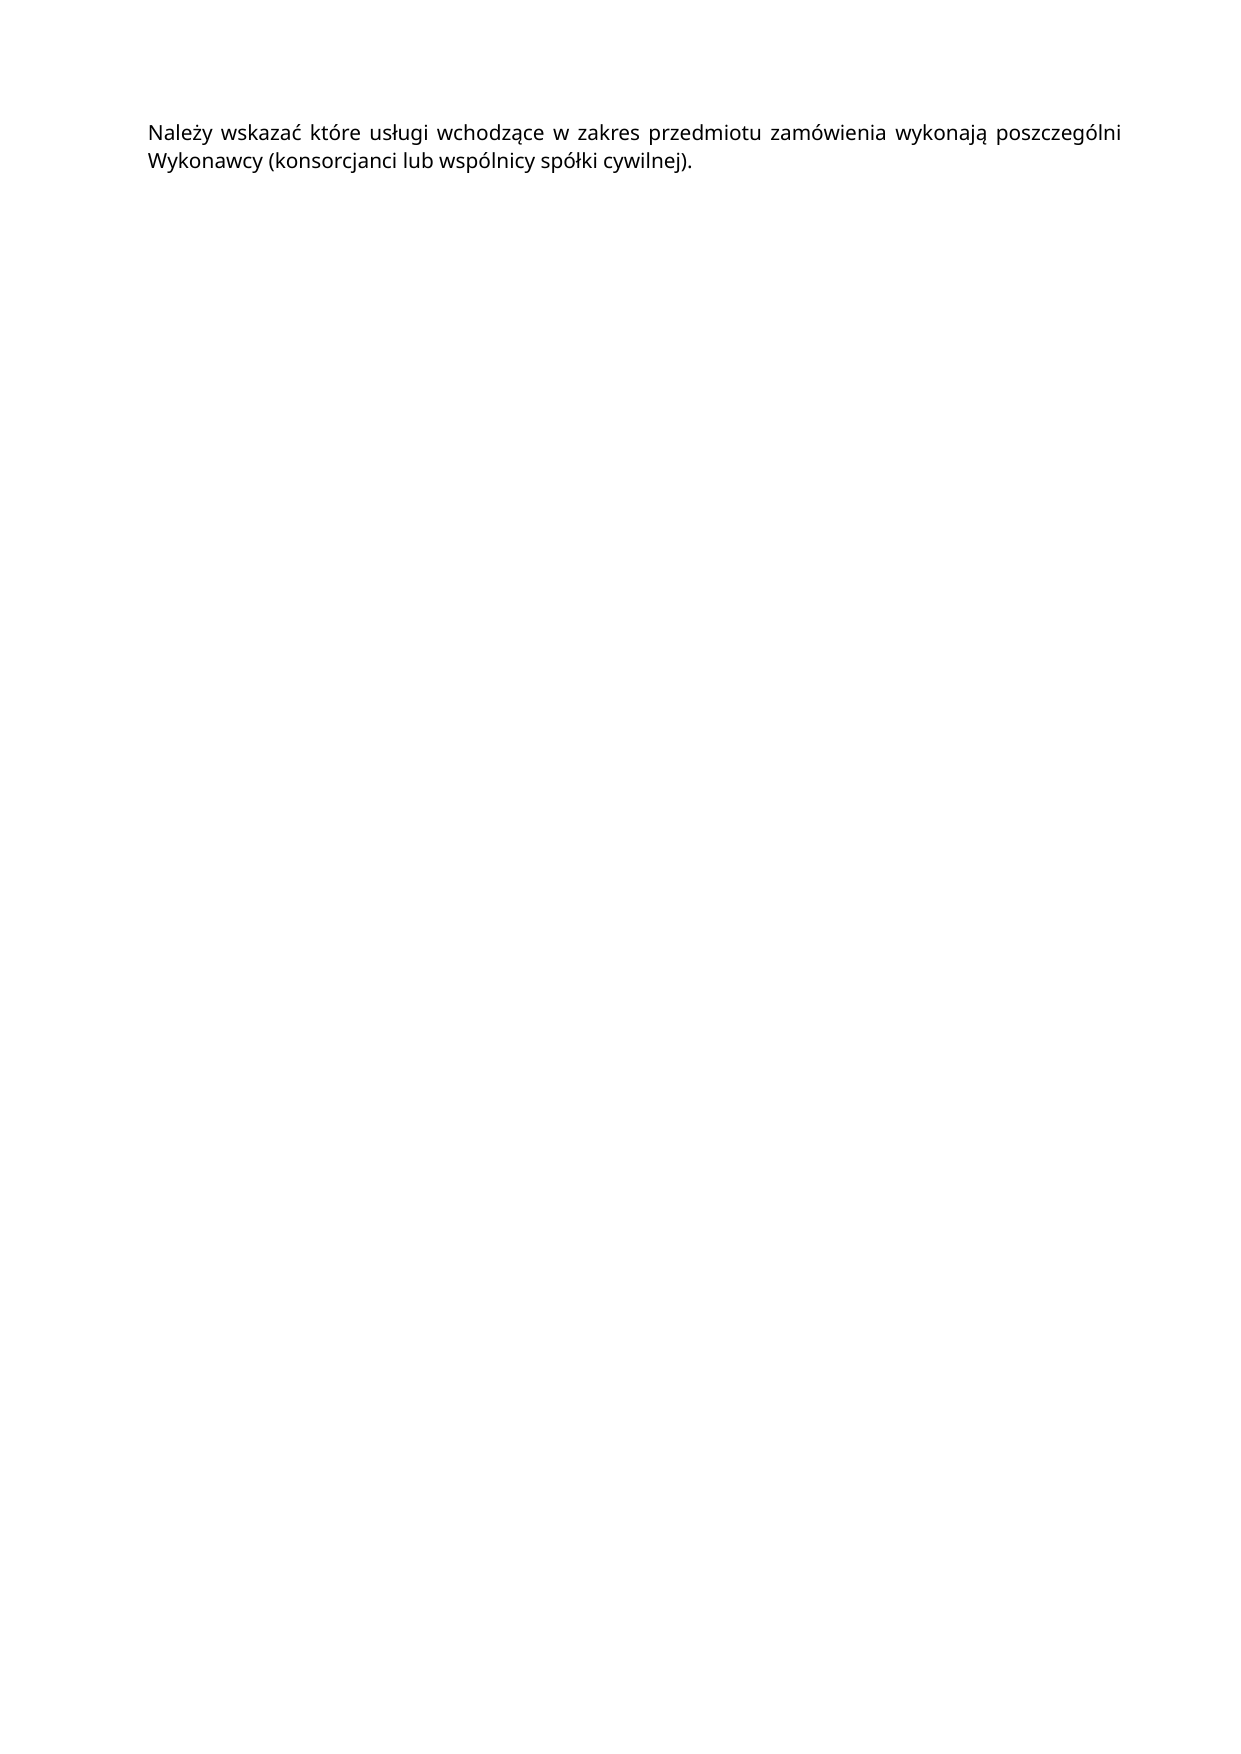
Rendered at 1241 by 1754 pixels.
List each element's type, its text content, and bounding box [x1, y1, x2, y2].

text Należy wskazać które usługi wchodzące w zakres przedmiotu zamówienia wykonają poszczególni Wykonawcy (konsorcjanci lub wspólnicy spółki cywilnej). [148, 118, 1123, 175]
